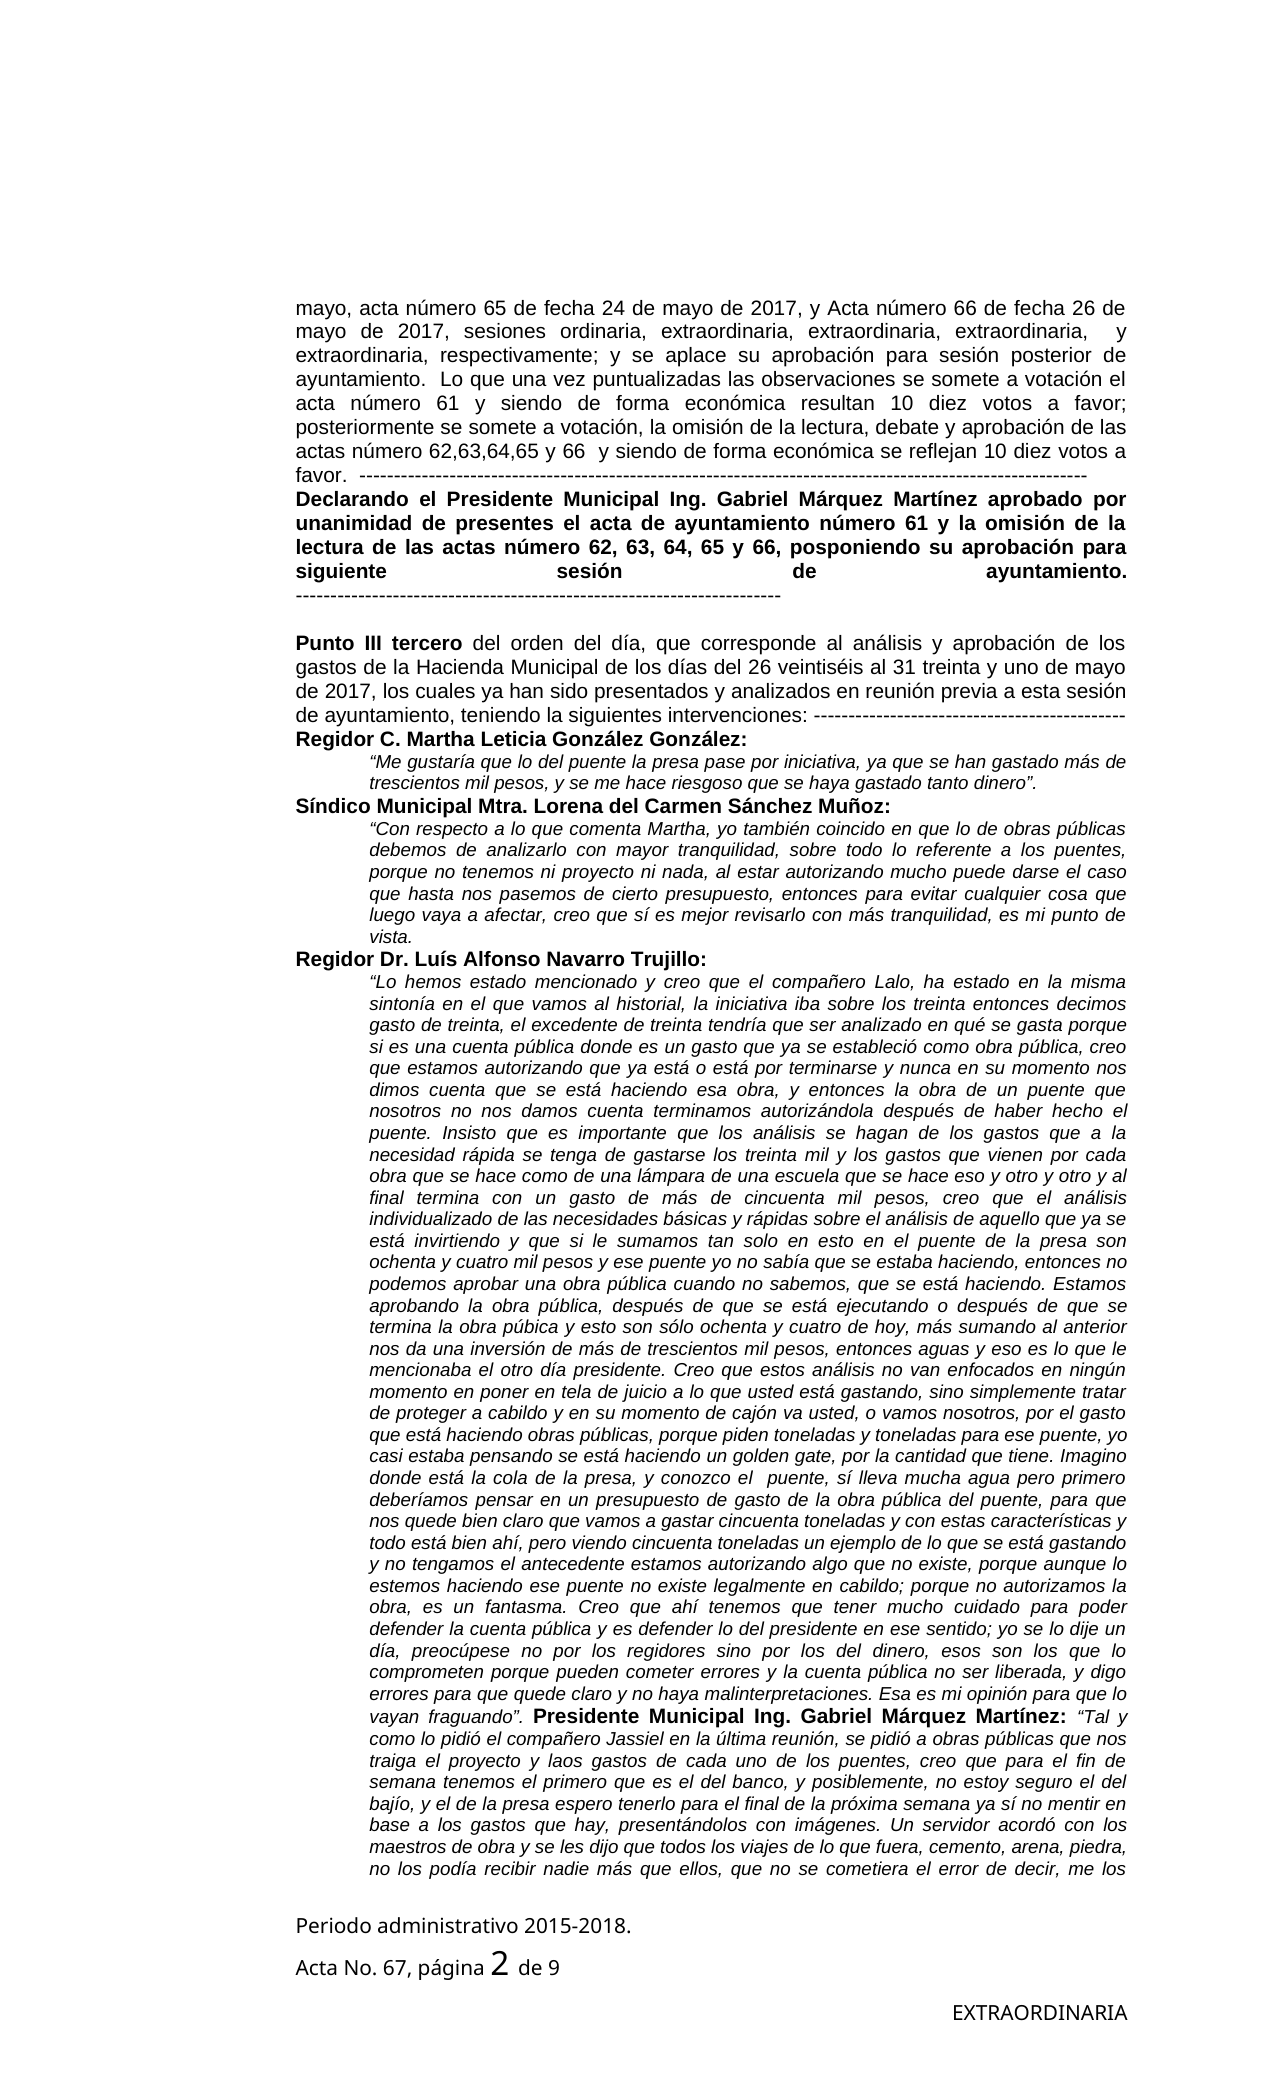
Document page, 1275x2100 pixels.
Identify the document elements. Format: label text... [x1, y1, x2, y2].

text “Con respecto a lo que comenta Martha, yo también coincido en que lo de obras públicas debemos de analizarlo con mayor tranquilidad, sobre todo lo referente a los puentes, porque no tenemos ni proyecto ni nada, al estar autorizando mucho puede darse el caso que hasta nos pasemos de cierto presupuesto, entonces para evitar cualquier cosa que luego vaya a afectar, creo que sí es mejor revisarlo con más tranquilidad, es mi punto de vista. [369, 818, 1127, 947]
text Regidor C. Martha Leticia González González: [295, 727, 1127, 751]
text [369, 971, 1127, 1879]
text Punto III tercero del orden del día, que corresponde al análisis y aprobación de los gastos de la Hacienda Municipal de los días del 26 veintiséis al 31 treinta y uno de mayo de 2017, los cuales ya han sido presentados y analizados en reunión previa a esta sesión de ayuntamiento, teniendo la siguientes intervenciones: --------------------------------------------- [295, 631, 1127, 727]
text Declarando el Presidente Municipal Ing. Gabriel Márquez Martínez aprobado por unanimidad de presentes el acta de ayuntamiento número 61 y la omisión de la lectura de las actas número 62, 63, 64, 65 y 66, posponiendo su aprobación para siguiente sesión de ayuntamiento. ---------------------------------------------------------------------- [295, 487, 1127, 607]
text Síndico Municipal Mtra. Lorena del Carmen Sánchez Muñoz: [295, 794, 1127, 818]
text “Me gustaría que lo del puente la presa pase por iniciativa, ya que se han gastado más de trescientos mil pesos, y se me hace riesgoso que se haya gastado tanto dinero”. [369, 751, 1127, 794]
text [295, 295, 1127, 487]
text Regidor Dr. Luís Alfonso Navarro Trujillo: [295, 947, 1127, 971]
